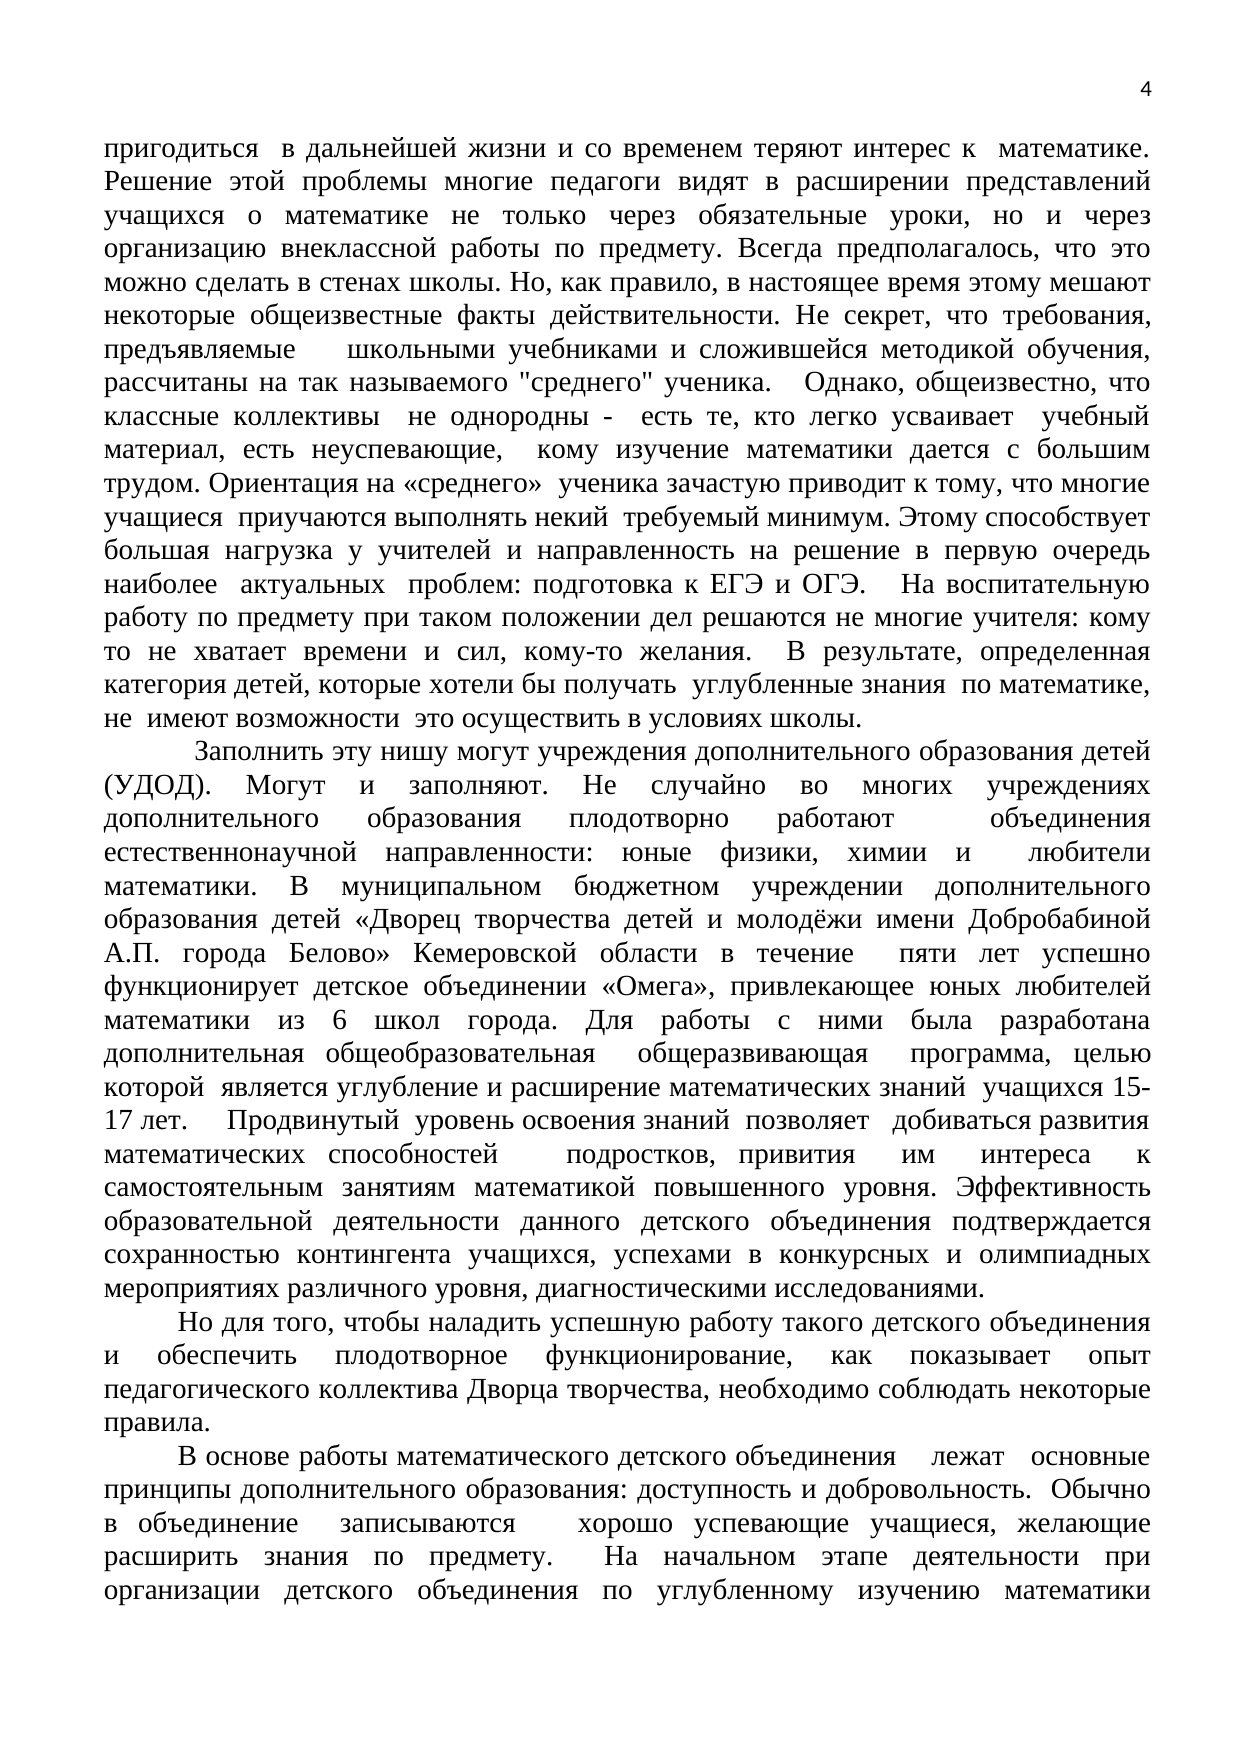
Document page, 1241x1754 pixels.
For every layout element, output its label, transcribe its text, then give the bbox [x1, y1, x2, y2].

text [103, 130, 1152, 733]
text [103, 1438, 1152, 1606]
text Но для того, чтобы наладить успешную работу такого детского объединения и обеспечить плодотворное функционирование, как показывает опыт педагогического коллектива Дворца творчества, необходимо соблюдать некоторые правила. [103, 1304, 1152, 1438]
text Заполнить эту нишу могут учреждения дополнительного образования детей (УДОД). Могут и заполняют. Не случайно во многих учреждениях дополнительного образования плодотворно работают объединения естественнонаучной направленности: юные физики, химии и любители математики. В муниципальном бюджетном учреждении дополнительного образования детей «Дворец творчества детей и молодёжи имени Добробабиной А.П. города Белово» Кемеровской области в течение пяти лет успешно функционирует детское объединении «Омега», привлекающее юных любителей математики из 6 школ города. Для работы с ними была разработана дополнительная общеобразовательная общеразвивающая программа, целью которой является углубление и расширение математических знаний учащихся 15-17 лет. Продвинутый уровень освоения знаний позволяет добиваться развития математических способностей подростков, привития им интереса к самостоятельным занятиям математикой повышенного уровня. Эффективность образовательной деятельности данного детского объединения подтверждается сохранностью контингента учащихся, успехами в конкурсных и олимпиадных мероприятиях различного уровня, диагностическими исследованиями. [103, 733, 1152, 1304]
